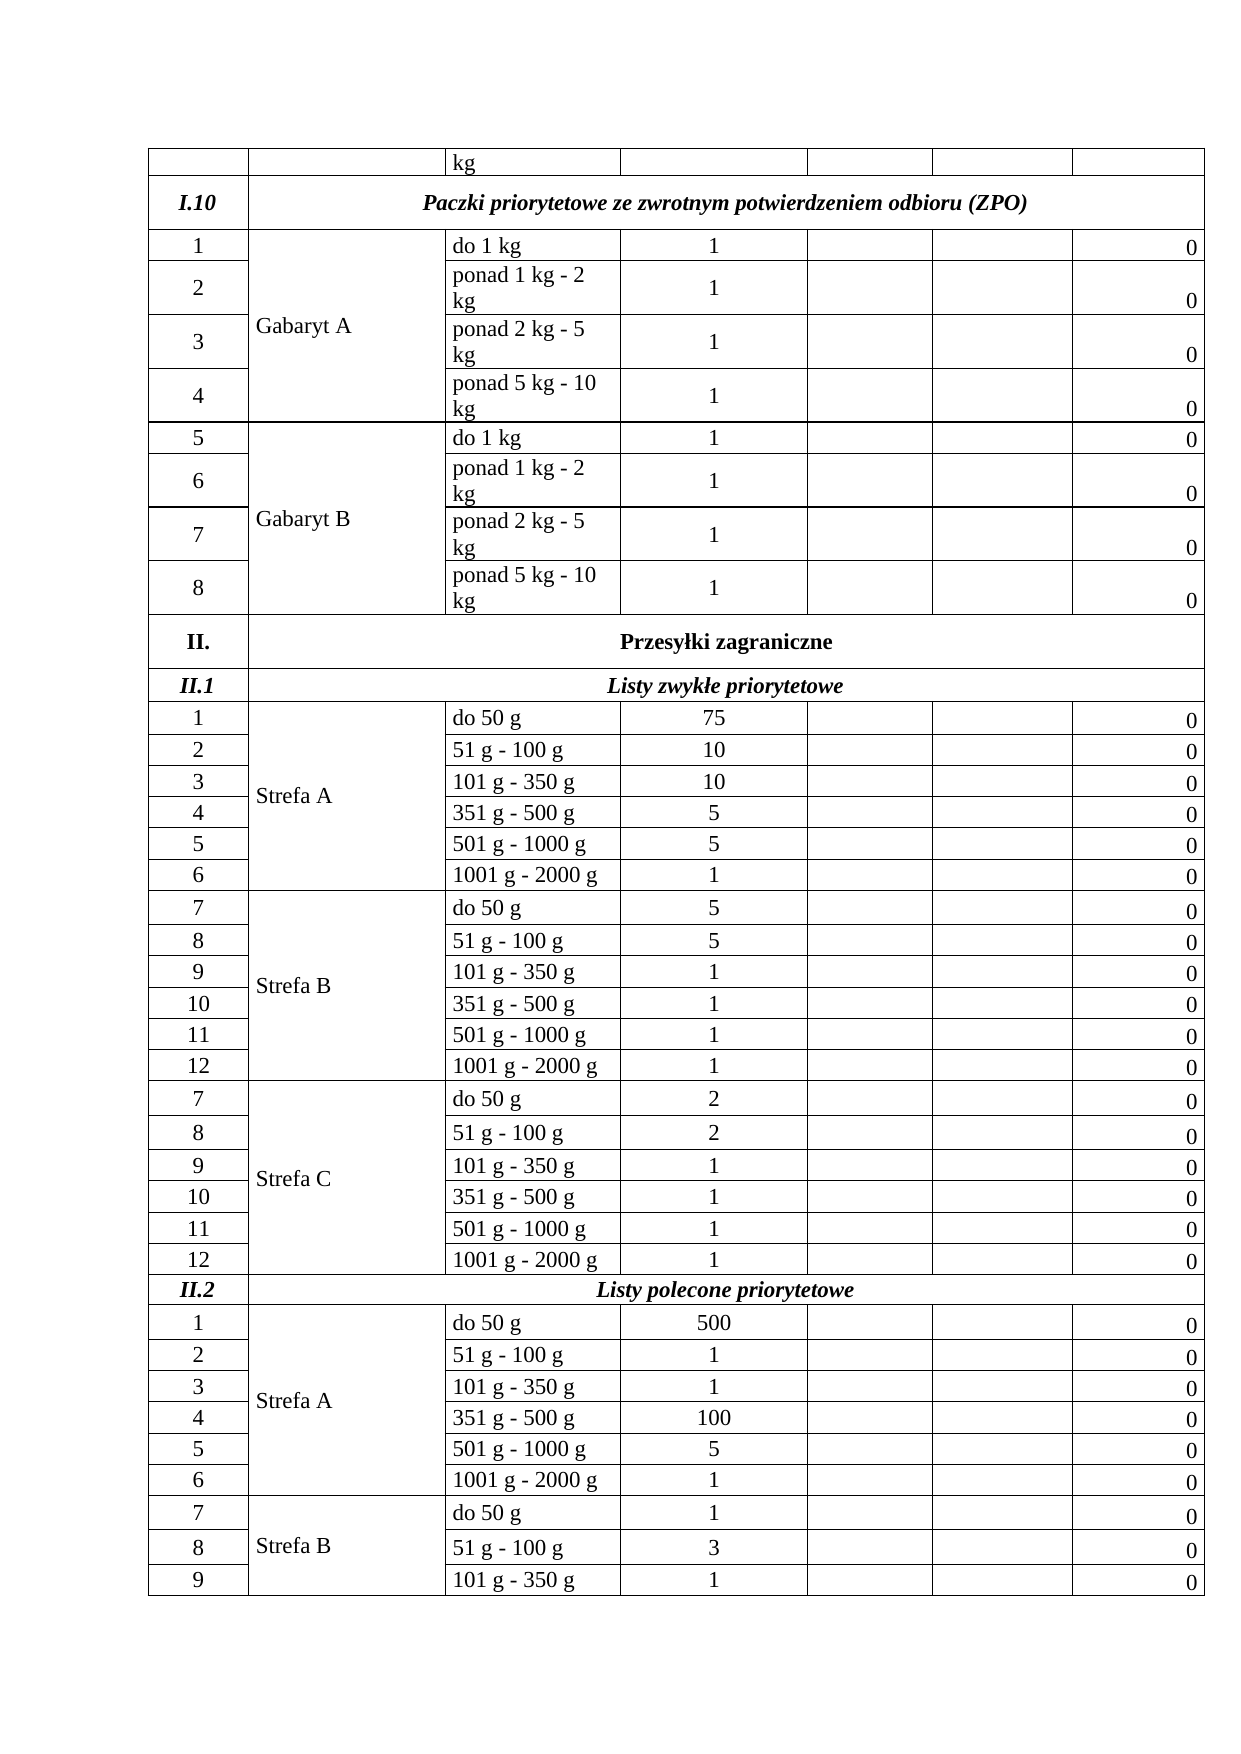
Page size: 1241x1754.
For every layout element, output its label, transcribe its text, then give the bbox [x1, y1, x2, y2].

table_cell Listy polecone priorytetowe [249, 1275, 1204, 1304]
table_cell 4 [149, 1402, 248, 1432]
table_cell 1 [621, 956, 807, 987]
table_cell 351 g - 500 g [446, 797, 620, 827]
table_cell 5 [621, 828, 807, 858]
table_cell 1001 g - 2000 g [446, 860, 620, 890]
table_cell [808, 1019, 932, 1049]
table_cell 51 g - 100 g [446, 925, 620, 955]
table_cell Gabaryt B [249, 423, 445, 614]
table_cell [933, 561, 1072, 614]
table_cell ponad 2 kg - 5 kg [446, 315, 620, 368]
table_cell 8 [149, 1116, 248, 1149]
table_cell 0 [1073, 261, 1204, 314]
table_cell 1 [149, 1305, 248, 1339]
table_cell 6 [149, 1465, 248, 1495]
table_cell [933, 1244, 1072, 1274]
table_cell 501 g - 1000 g [446, 1434, 620, 1464]
table_cell 0 [1073, 860, 1204, 890]
table_cell 11 [149, 1019, 248, 1049]
table_cell [808, 828, 932, 858]
table_cell 5 [621, 925, 807, 955]
table_cell 101 g - 350 g [446, 1371, 620, 1401]
table_cell 0 [1073, 735, 1204, 765]
table_cell ponad 1 kg - 2 kg [446, 454, 620, 506]
table_cell 7 [149, 1496, 248, 1529]
table_cell 1 [621, 1019, 807, 1049]
table_cell [808, 1496, 932, 1529]
table_cell 0 [1073, 1496, 1204, 1529]
table_cell 0 [1073, 230, 1204, 260]
table_cell [808, 1465, 932, 1495]
table_cell 1 [621, 1213, 807, 1243]
table_cell 8 [149, 561, 248, 614]
table_cell 10 [149, 988, 248, 1018]
table_cell 0 [1073, 1305, 1204, 1339]
table_cell 51 g - 100 g [446, 735, 620, 765]
table_cell 1001 g - 2000 g [446, 1465, 620, 1495]
table_cell 8 [149, 925, 248, 955]
table_cell [808, 860, 932, 890]
table_cell 500 [621, 1305, 807, 1339]
table_cell 0 [1073, 1530, 1204, 1564]
table_cell [933, 1340, 1072, 1370]
table_cell 501 g - 1000 g [446, 828, 620, 858]
table_cell [808, 1530, 932, 1564]
table_cell 0 [1073, 1371, 1204, 1401]
table_cell [933, 1050, 1072, 1080]
table_cell do 50 g [446, 702, 620, 733]
table_cell 0 [1073, 454, 1204, 506]
table_cell do 50 g [446, 1496, 620, 1529]
table_cell 101 g - 350 g [446, 766, 620, 796]
table_cell [933, 1116, 1072, 1149]
table_cell [808, 315, 932, 368]
table_cell [933, 423, 1072, 453]
table_cell 7 [149, 508, 248, 560]
table_cell 8 [149, 149, 248, 175]
table_cell 501 g - 1000 g [446, 1213, 620, 1243]
table_cell 501 g - 1000 g [446, 1019, 620, 1049]
table_cell 9 [149, 1565, 248, 1595]
table_cell [933, 702, 1072, 733]
table_cell [808, 1081, 932, 1115]
table_cell 8 [149, 1530, 248, 1564]
table_cell [933, 1305, 1072, 1339]
table_cell 51 g - 100 g [446, 1340, 620, 1370]
table_cell [808, 1181, 932, 1212]
table_cell 0 [1073, 828, 1204, 858]
table_cell [808, 735, 932, 765]
table_cell [808, 230, 932, 260]
table_cell Paczki priorytetowe ze zwrotnym potwierdzeniem odbioru (ZPO) [249, 176, 1204, 229]
table_cell [933, 891, 1072, 924]
table_cell 6 [149, 454, 248, 506]
table_cell [933, 1181, 1072, 1212]
table_cell 0 [1073, 149, 1204, 175]
table_cell [808, 766, 932, 796]
table_cell ponad 2 kg - 5 kg [446, 508, 620, 560]
table_cell [933, 1081, 1072, 1115]
table_cell Gabaryt A [249, 230, 445, 421]
table_cell 1 [621, 149, 807, 175]
table_cell [933, 1402, 1072, 1432]
table_cell [808, 369, 932, 421]
table_cell 3 [149, 315, 248, 368]
table_cell 0 [1073, 315, 1204, 368]
table_cell do 1 kg [446, 423, 620, 453]
table_cell 100 [621, 1402, 807, 1432]
table_cell Przesyłki zagraniczne [249, 615, 1204, 668]
table_cell Strefa B [249, 1496, 445, 1595]
table_cell [808, 1244, 932, 1274]
table_cell 0 [1073, 1465, 1204, 1495]
table_cell Strefa A [249, 702, 445, 890]
table_cell 0 [1073, 423, 1204, 453]
table_cell 0 [1073, 1181, 1204, 1212]
table_cell [933, 1434, 1072, 1464]
table_cell ponad 5 kg - 10 kg [446, 149, 620, 175]
table_cell 2 [149, 1340, 248, 1370]
table_cell 0 [1073, 1340, 1204, 1370]
table_cell 5 [149, 1434, 248, 1464]
table_cell II.2 [149, 1275, 248, 1304]
table_cell 6 [149, 860, 248, 890]
table_cell 4 [149, 797, 248, 827]
table_cell 1001 g - 2000 g [446, 1050, 620, 1080]
table_cell 0 [1073, 956, 1204, 987]
table_cell [933, 925, 1072, 955]
table_cell 351 g - 500 g [446, 988, 620, 1018]
table_cell 1 [621, 1150, 807, 1180]
table_cell [808, 956, 932, 987]
table_cell 0 [1073, 369, 1204, 421]
table_cell ponad 5 kg - 10 kg [446, 369, 620, 421]
table_cell 10 [621, 735, 807, 765]
table_cell 0 [1073, 561, 1204, 614]
table_cell 1 [621, 230, 807, 260]
table_cell [933, 1371, 1072, 1401]
table_cell 5 [149, 828, 248, 858]
table_cell 0 [1073, 988, 1204, 1018]
table_cell [808, 1402, 932, 1432]
table_cell 10 [149, 1181, 248, 1212]
table_cell 12 [149, 1244, 248, 1274]
table_cell [808, 454, 932, 506]
table_cell 1 [621, 1050, 807, 1080]
table_cell do 1 kg [446, 230, 620, 260]
table_cell 0 [1073, 702, 1204, 733]
table_cell II. [149, 615, 248, 668]
table_cell [933, 766, 1072, 796]
table_cell 5 [149, 423, 248, 453]
table_cell 0 [1073, 1213, 1204, 1243]
table_cell 2 [621, 1081, 807, 1115]
table_cell 0 [1073, 1150, 1204, 1180]
table_cell [933, 828, 1072, 858]
table_cell Strefa B [249, 891, 445, 1080]
table_cell 5 [621, 797, 807, 827]
table_cell [808, 508, 932, 560]
table_cell 7 [149, 1081, 248, 1115]
table_cell [808, 988, 932, 1018]
table_cell 1 [621, 988, 807, 1018]
table_cell 1 [621, 860, 807, 890]
table_cell Strefa A [249, 1305, 445, 1495]
table_cell Strefa C [249, 1081, 445, 1274]
table_cell [808, 797, 932, 827]
table_cell [808, 702, 932, 733]
table_cell 1001 g - 2000 g [446, 1244, 620, 1274]
table_cell 1 [621, 454, 807, 506]
table_cell 0 [1073, 797, 1204, 827]
table_cell 0 [1073, 1244, 1204, 1274]
table_cell 3 [621, 1530, 807, 1564]
table_cell 351 g - 500 g [446, 1181, 620, 1212]
table_cell [933, 454, 1072, 506]
table_cell do 50 g [446, 891, 620, 924]
table_cell II.1 [149, 669, 248, 701]
table_cell [808, 1213, 932, 1243]
table_cell [808, 423, 932, 453]
table_cell [808, 261, 932, 314]
table_cell 51 g - 100 g [446, 1530, 620, 1564]
table_cell 1 [621, 1244, 807, 1274]
table_cell [808, 1150, 932, 1180]
table_cell 5 [621, 1434, 807, 1464]
table_cell do 50 g [446, 1081, 620, 1115]
table_cell 0 [1073, 1434, 1204, 1464]
table_cell 2 [149, 261, 248, 314]
table_cell 2 [149, 735, 248, 765]
table_cell 1 [621, 1465, 807, 1495]
table_cell 0 [1073, 1081, 1204, 1115]
table_cell [808, 149, 932, 175]
table_cell 7 [149, 891, 248, 924]
table_cell [808, 561, 932, 614]
table_cell 12 [149, 1050, 248, 1080]
table_cell [933, 261, 1072, 314]
table_cell 1 [621, 1181, 807, 1212]
table_cell 0 [1073, 766, 1204, 796]
table_cell 75 [621, 702, 807, 733]
table_cell [933, 1565, 1072, 1595]
table_cell 1 [621, 261, 807, 314]
table_cell [808, 1434, 932, 1464]
table_cell [933, 1213, 1072, 1243]
table_cell 0 [1073, 508, 1204, 560]
table_cell [808, 1371, 932, 1401]
table_cell [933, 1150, 1072, 1180]
table_cell 1 [621, 1340, 807, 1370]
table_cell 1 [621, 315, 807, 368]
table_cell [933, 149, 1072, 175]
table_cell 1 [621, 508, 807, 560]
table_cell 1 [149, 702, 248, 733]
table_cell [933, 797, 1072, 827]
table_cell do 50 g [446, 1305, 620, 1339]
table_cell [933, 1530, 1072, 1564]
table_cell I.10 [149, 176, 248, 229]
table_cell 0 [1073, 1019, 1204, 1049]
table_cell 3 [149, 766, 248, 796]
table_cell [808, 1565, 932, 1595]
table_cell 351 g - 500 g [446, 1402, 620, 1432]
table_cell [933, 1465, 1072, 1495]
table_cell 0 [1073, 1116, 1204, 1149]
table_cell [933, 735, 1072, 765]
table_cell [933, 1496, 1072, 1529]
table_cell 1 [621, 1371, 807, 1401]
table_cell [933, 860, 1072, 890]
table_cell 9 [149, 956, 248, 987]
table_cell [808, 1340, 932, 1370]
table_cell 1 [621, 1565, 807, 1595]
table_cell 1 [149, 230, 248, 260]
table_cell 9 [149, 1150, 248, 1180]
table_cell Listy zwykłe priorytetowe [249, 669, 1204, 701]
table_cell [808, 1305, 932, 1339]
table_cell [933, 988, 1072, 1018]
table_cell 1 [621, 561, 807, 614]
table_cell [933, 956, 1072, 987]
table_cell 0 [1073, 891, 1204, 924]
table_cell 101 g - 350 g [446, 956, 620, 987]
table_cell 101 g - 350 g [446, 1150, 620, 1180]
table_cell [808, 925, 932, 955]
table_cell [808, 1116, 932, 1149]
table_cell 4 [149, 369, 248, 421]
table_cell 10 [621, 766, 807, 796]
table_cell 0 [1073, 1565, 1204, 1595]
table_cell ponad 5 kg - 10 kg [446, 561, 620, 614]
table_cell [933, 508, 1072, 560]
table_cell 2 [621, 1116, 807, 1149]
table_cell 11 [149, 1213, 248, 1243]
table_cell 0 [1073, 1050, 1204, 1080]
table_cell 1 [621, 369, 807, 421]
table_cell 3 [149, 1371, 248, 1401]
table_cell [933, 1019, 1072, 1049]
table_cell ponad 1 kg - 2 kg [446, 261, 620, 314]
table_cell [933, 369, 1072, 421]
table_cell 5 [621, 891, 807, 924]
table_cell 1 [621, 1496, 807, 1529]
table_cell [808, 1050, 932, 1080]
table_cell [933, 315, 1072, 368]
table_cell [933, 230, 1072, 260]
table_cell 101 g - 350 g [446, 1565, 620, 1595]
table_cell 0 [1073, 1402, 1204, 1432]
table_cell 51 g - 100 g [446, 1116, 620, 1149]
table_cell 0 [1073, 925, 1204, 955]
table_cell [808, 891, 932, 924]
table_cell 1 [621, 423, 807, 453]
